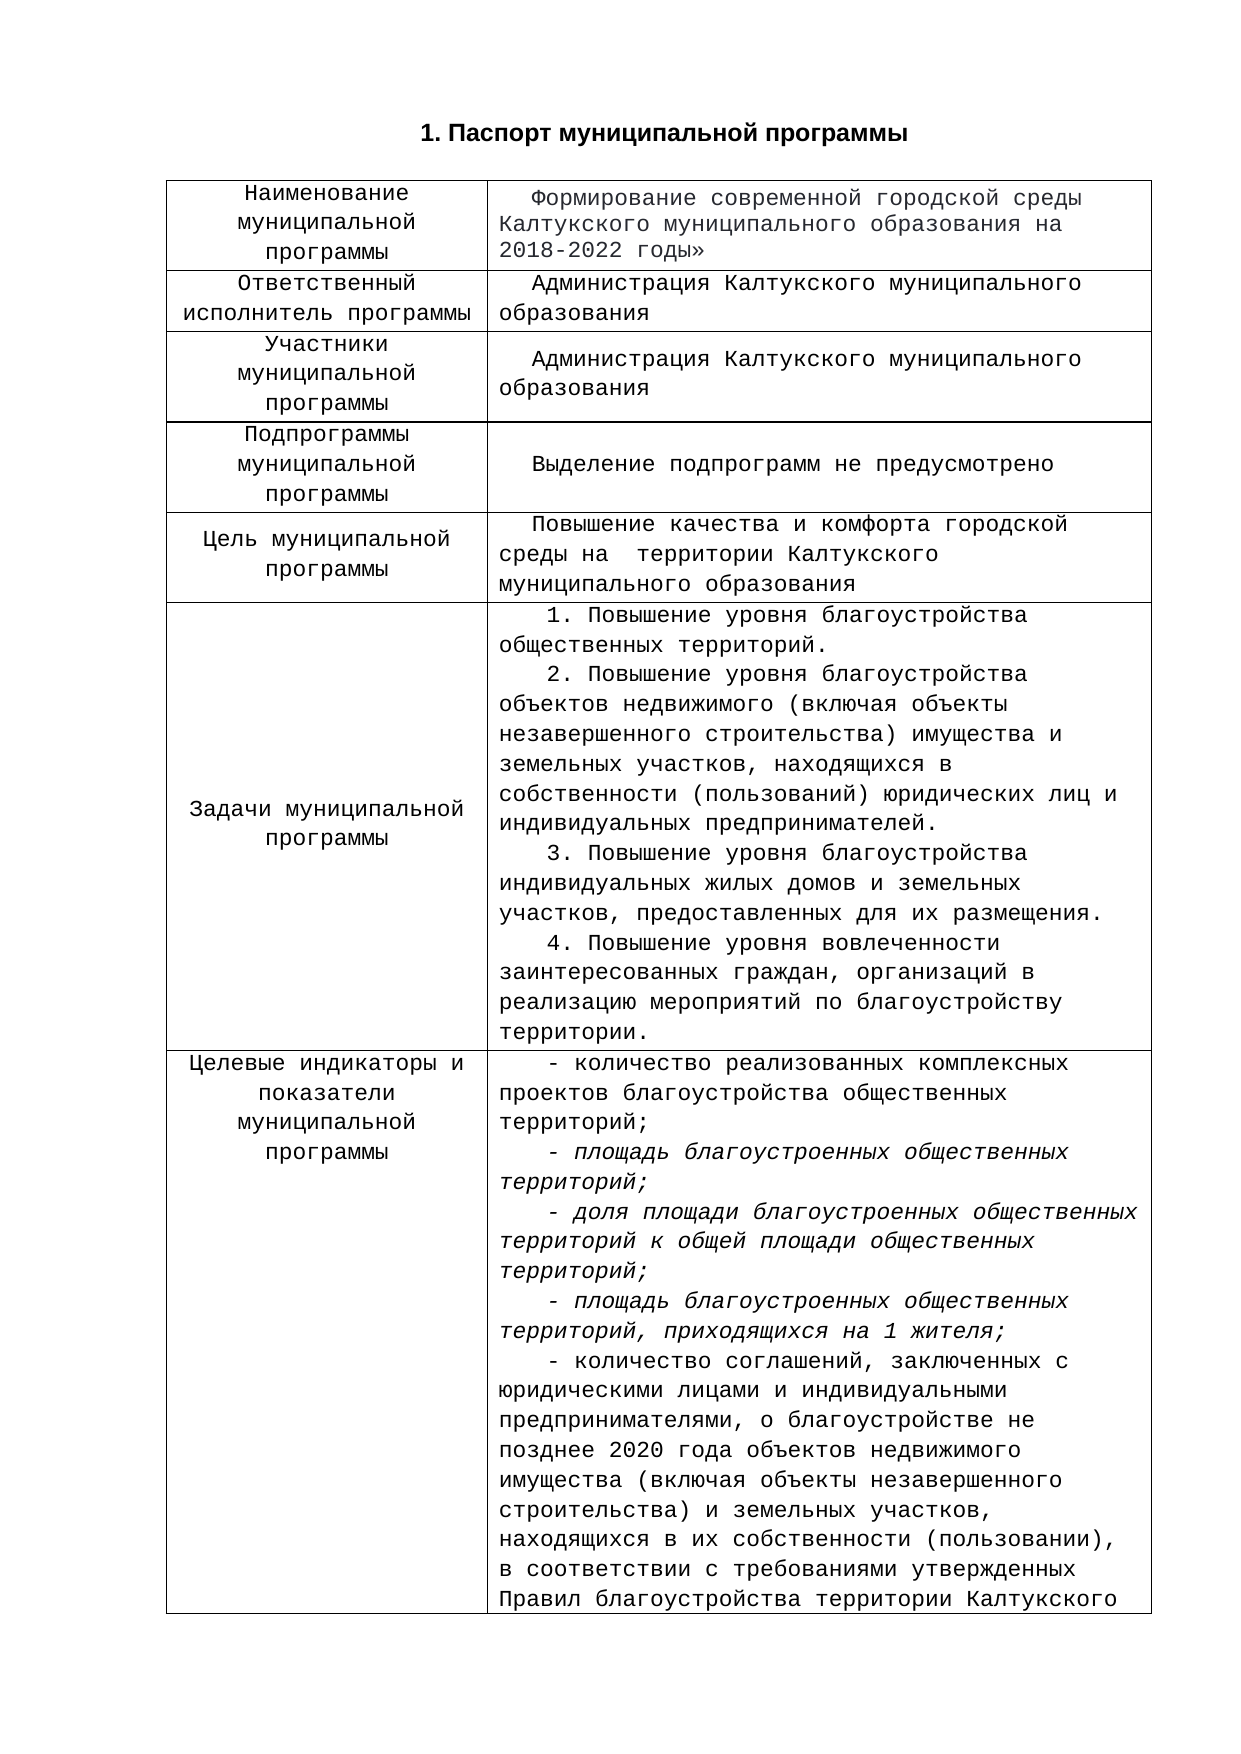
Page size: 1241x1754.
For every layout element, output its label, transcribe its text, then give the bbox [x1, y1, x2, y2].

table_cell Администрация Калтукского муниципального образования [488, 271, 1151, 331]
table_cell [167, 1051, 487, 1613]
table_cell Администрация Калтукского муниципального образования [488, 332, 1151, 421]
table_header Наименование муниципальной программы [167, 181, 487, 270]
table_cell Задачи муниципальной программы [167, 603, 487, 1050]
table_cell Участники муниципальной программы [167, 332, 487, 421]
text 1. Паспорт муниципальной программы [177, 118, 1152, 147]
table_cell Повышение качества и комфорта городской среды на территории Калтукского муниципального образования [488, 513, 1151, 602]
table_cell Выделение подпрограмм не предусмотрено [488, 423, 1151, 512]
table_header Формирование современной городской среды Калтукского муниципального образования на 2018-2022 годы» [488, 181, 1151, 270]
table_cell Ответственный исполнитель программы [167, 271, 487, 331]
table_cell Цель муниципальной программы [167, 513, 487, 602]
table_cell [488, 1051, 1151, 1613]
table_cell Подпрограммы муниципальной программы [167, 423, 487, 512]
table_cell 1. Повышение уровня благоустройства общественных территорий. 2. Повышение уровня благоустройства объектов недвижимого (включая объекты незавершенного строительства) имущества и земельных участков, находящихся в собственности (пользований) юридических лиц и индивидуальных предпринимателей. 3. Повышение уровня благоустройства индивидуальных жилых домов и земельных участков, предоставленных для их размещения. 4. Повышение уровня вовлеченности заинтересованных граждан, организаций в реализацию мероприятий по благоустройству территории. [488, 603, 1151, 1050]
